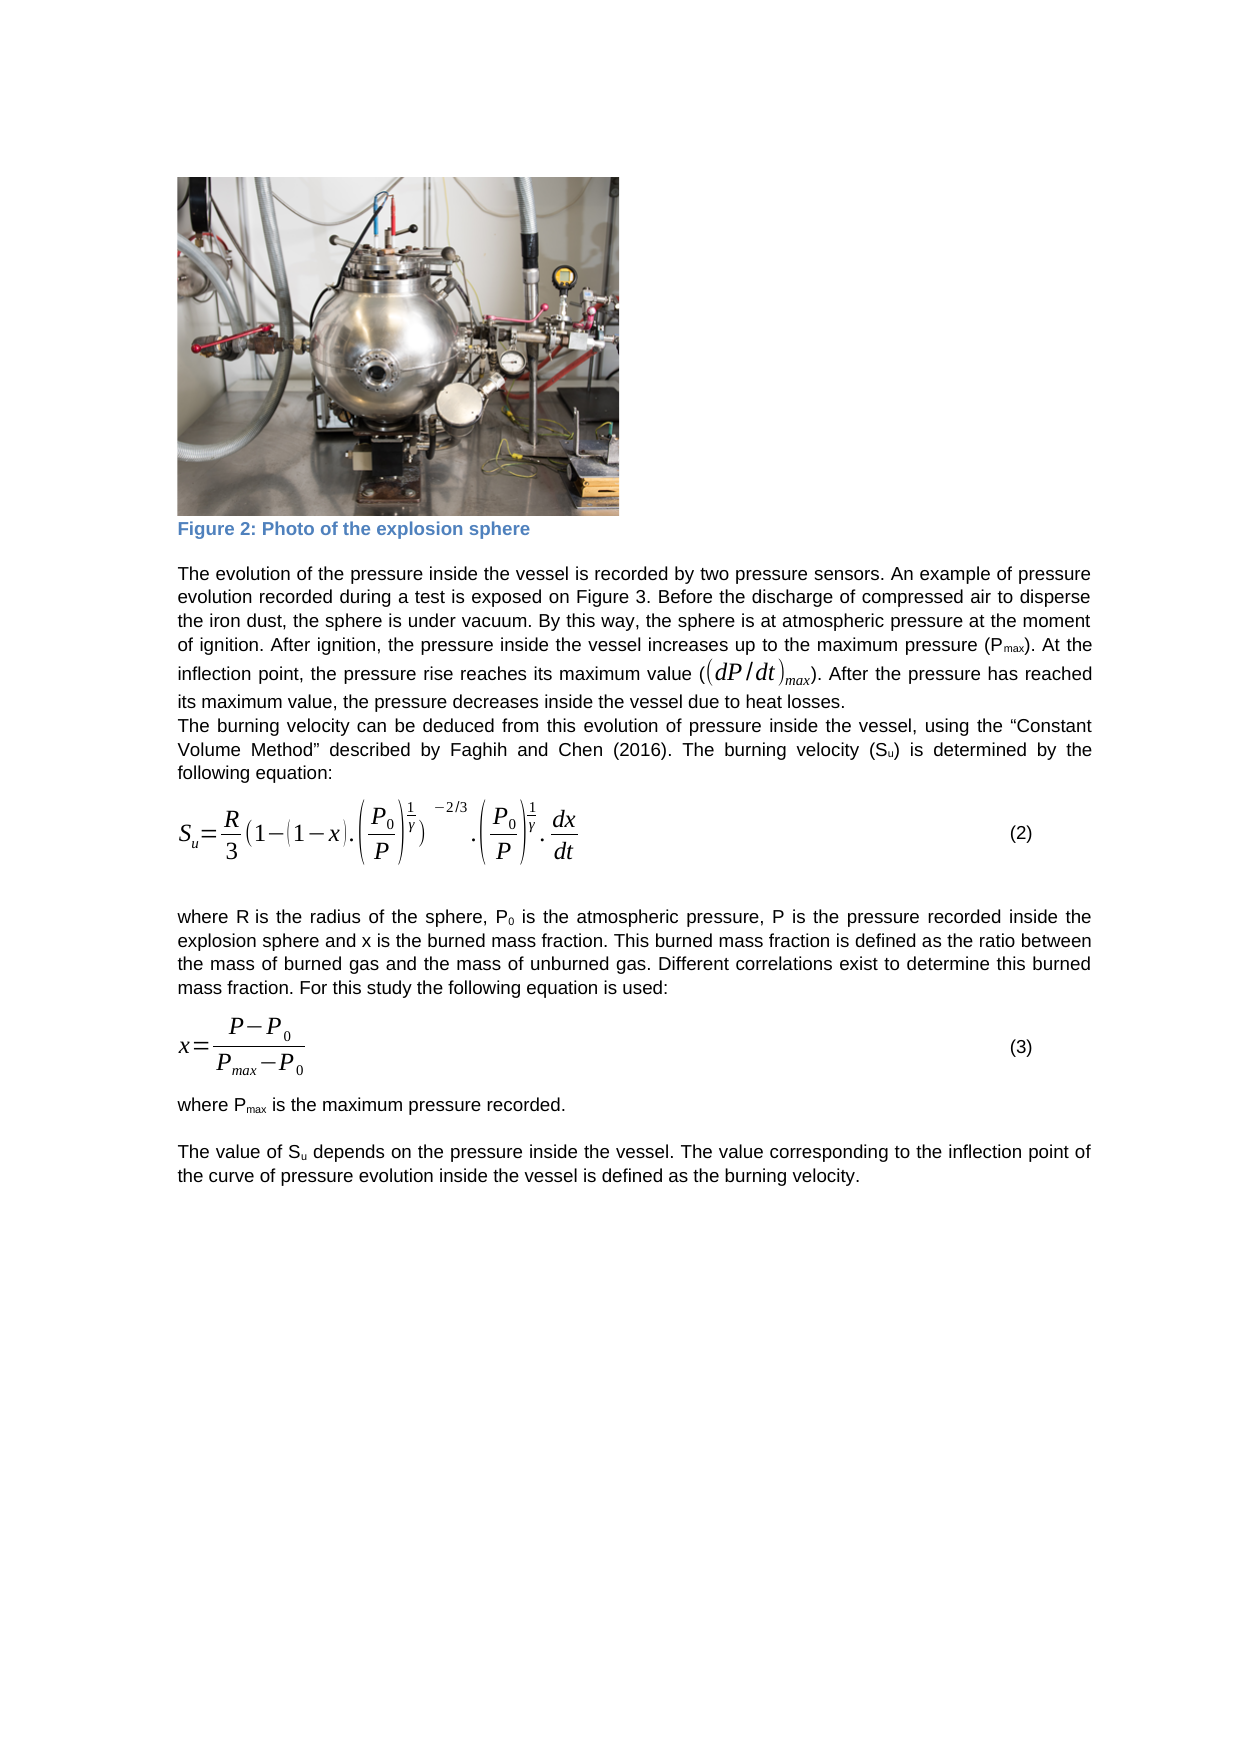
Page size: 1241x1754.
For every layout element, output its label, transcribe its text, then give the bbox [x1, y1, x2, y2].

text where R is the radius of the sphere, P0 is the atmospheric pressure, P is the pressure recorded inside the explosion sphere and x is the burned mass fraction. This burned mass fraction is defined as the ratio between the mass of burned gas and the mass of unburned gas. Different correlations exist to determine this burned mass fraction. For this study the following equation is used: [177, 906, 1092, 998]
text The evolution of the pressure inside the vessel is recorded by two pressure sensors. An example of pressure evolution recorded during a test is exposed on Figure 3. Before the discharge of compressed air to disperse the iron dust, the sphere is under vacuum. By this way, the sphere is at atmospheric pressure at the moment of ignition. After ignition, the pressure inside the vessel increases up to the maximum pressure (Pmax). At the inflection point, the pressure rise reaches its maximum value (). After the pressure has reached its maximum value, the pressure decreases inside the vessel due to heat losses. [177, 562, 1092, 713]
text where Pmax is the maximum pressure recorded. [177, 1094, 1092, 1116]
picture [177, 177, 620, 516]
table_header [166, 1001, 998, 1094]
text The burning velocity can be deduced from this evolution of pressure inside the vessel, using the “Constant Volume Method” described by Faghih and Chen (2016). The burning velocity (Su) is determined by the following equation: [177, 715, 1092, 784]
table_header (3) [998, 1001, 1081, 1094]
text Figure 2: Photo of the explosion sphere [177, 517, 1092, 539]
text The value of Su depends on the pressure inside the vessel. The value corresponding to the inflection point of the curve of pressure evolution inside the vessel is defined as the burning velocity. [177, 1141, 1092, 1186]
table_header (2) [998, 786, 1081, 882]
table_header [166, 786, 998, 882]
